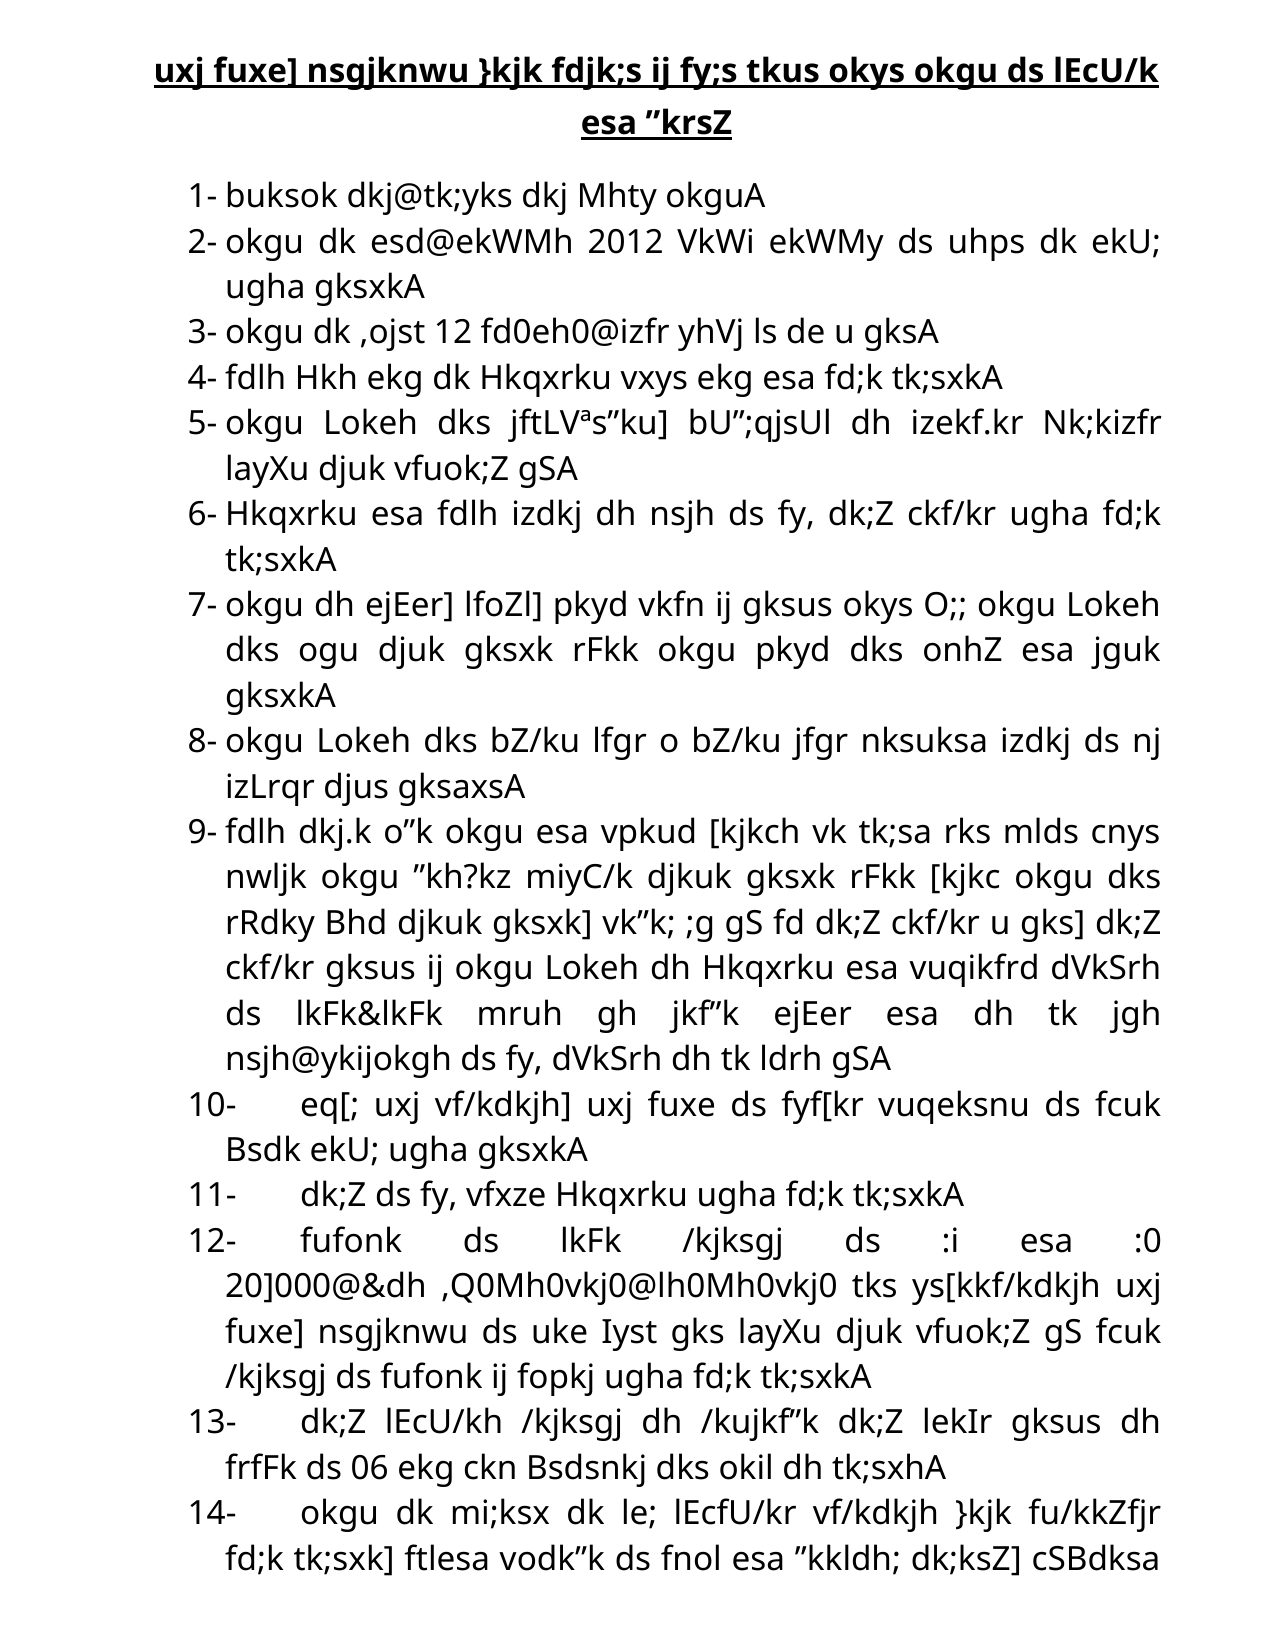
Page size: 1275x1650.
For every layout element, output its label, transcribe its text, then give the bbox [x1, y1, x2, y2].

list dk;Z lEcU/kh /kjksgj dh /kujkf”k dk;Z lekIr gksus dh frfFk ds 06 ekg ckn Bsdsnkj dks okil dh tk;sxhA [187, 1398, 1162, 1489]
text uxj fuxe] nsgjknwu }kjk fdjk;s ij fy;s tkus okys okgu ds lEcU/k esa ”krsZ [150, 47, 1162, 144]
list fdlh dkj.k o”k okgu esa vpkud [kjkch vk tk;sa rks mlds cnys nwljk okgu ”kh?kz miyC/k djkuk gksxk rFkk [kjkc okgu dks rRdky Bhd djkuk gksxk] vk”k; ;g gS fd dk;Z ckf/kr u gks] dk;Z ckf/kr gksus ij okgu Lokeh dh Hkqxrku esa vuqikfrd dVkSrh ds lkFk&lkFk mruh gh jkf”k ejEer esa dh tk jgh nsjh@ykijokgh ds fy, dVkSrh dh tk ldrh gSA [187, 808, 1162, 1080]
list buksok dkj@tk;yks dkj Mhty okguA [187, 172, 1162, 217]
list eq[; uxj vf/kdkjh] uxj fuxe ds fyf[kr vuqeksnu ds fcuk Bsdk ekU; ugha gksxkA [187, 1080, 1162, 1171]
list okgu dk ,ojst 12 fd0eh0@izfr yhVj ls de u gksA [187, 308, 1162, 354]
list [187, 1489, 1162, 1580]
list fdlh Hkh ekg dk Hkqxrku vxys ekg esa fd;k tk;sxkA [187, 354, 1162, 399]
list okgu Lokeh dks bZ/ku lfgr o bZ/ku jfgr nksuksa izdkj ds nj izLrqr djus gksaxsA [187, 717, 1162, 808]
list dk;Z ds fy, vfxze Hkqxrku ugha fd;k tk;sxkA [187, 1171, 1162, 1217]
list okgu dh ejEer] lfoZl] pkyd vkfn ij gksus okys O;; okgu Lokeh dks ogu djuk gksxk rFkk okgu pkyd dks onhZ esa jguk gksxkA [187, 581, 1162, 717]
list okgu Lokeh dks jftLVªs”ku] bU”;qjsUl dh izekf.kr Nk;kizfr layXu djuk vfuok;Z gSA [187, 399, 1162, 490]
list Hkqxrku esa fdlh izdkj dh nsjh ds fy, dk;Z ckf/kr ugha fd;k tk;sxkA [187, 490, 1162, 581]
list okgu dk esd@ekWMh 2012 VkWi ekWMy ds uhps dk ekU; ugha gksxkA [187, 217, 1162, 308]
list fufonk ds lkFk /kjksgj ds :i esa :0 20]000@&dh ,Q0Mh0vkj0@lh0Mh0vkj0 tks ys[kkf/kdkjh uxj fuxe] nsgjknwu ds uke Iyst gks layXu djuk vfuok;Z gS fcuk /kjksgj ds fufonk ij fopkj ugha fd;k tk;sxkA [187, 1217, 1162, 1398]
